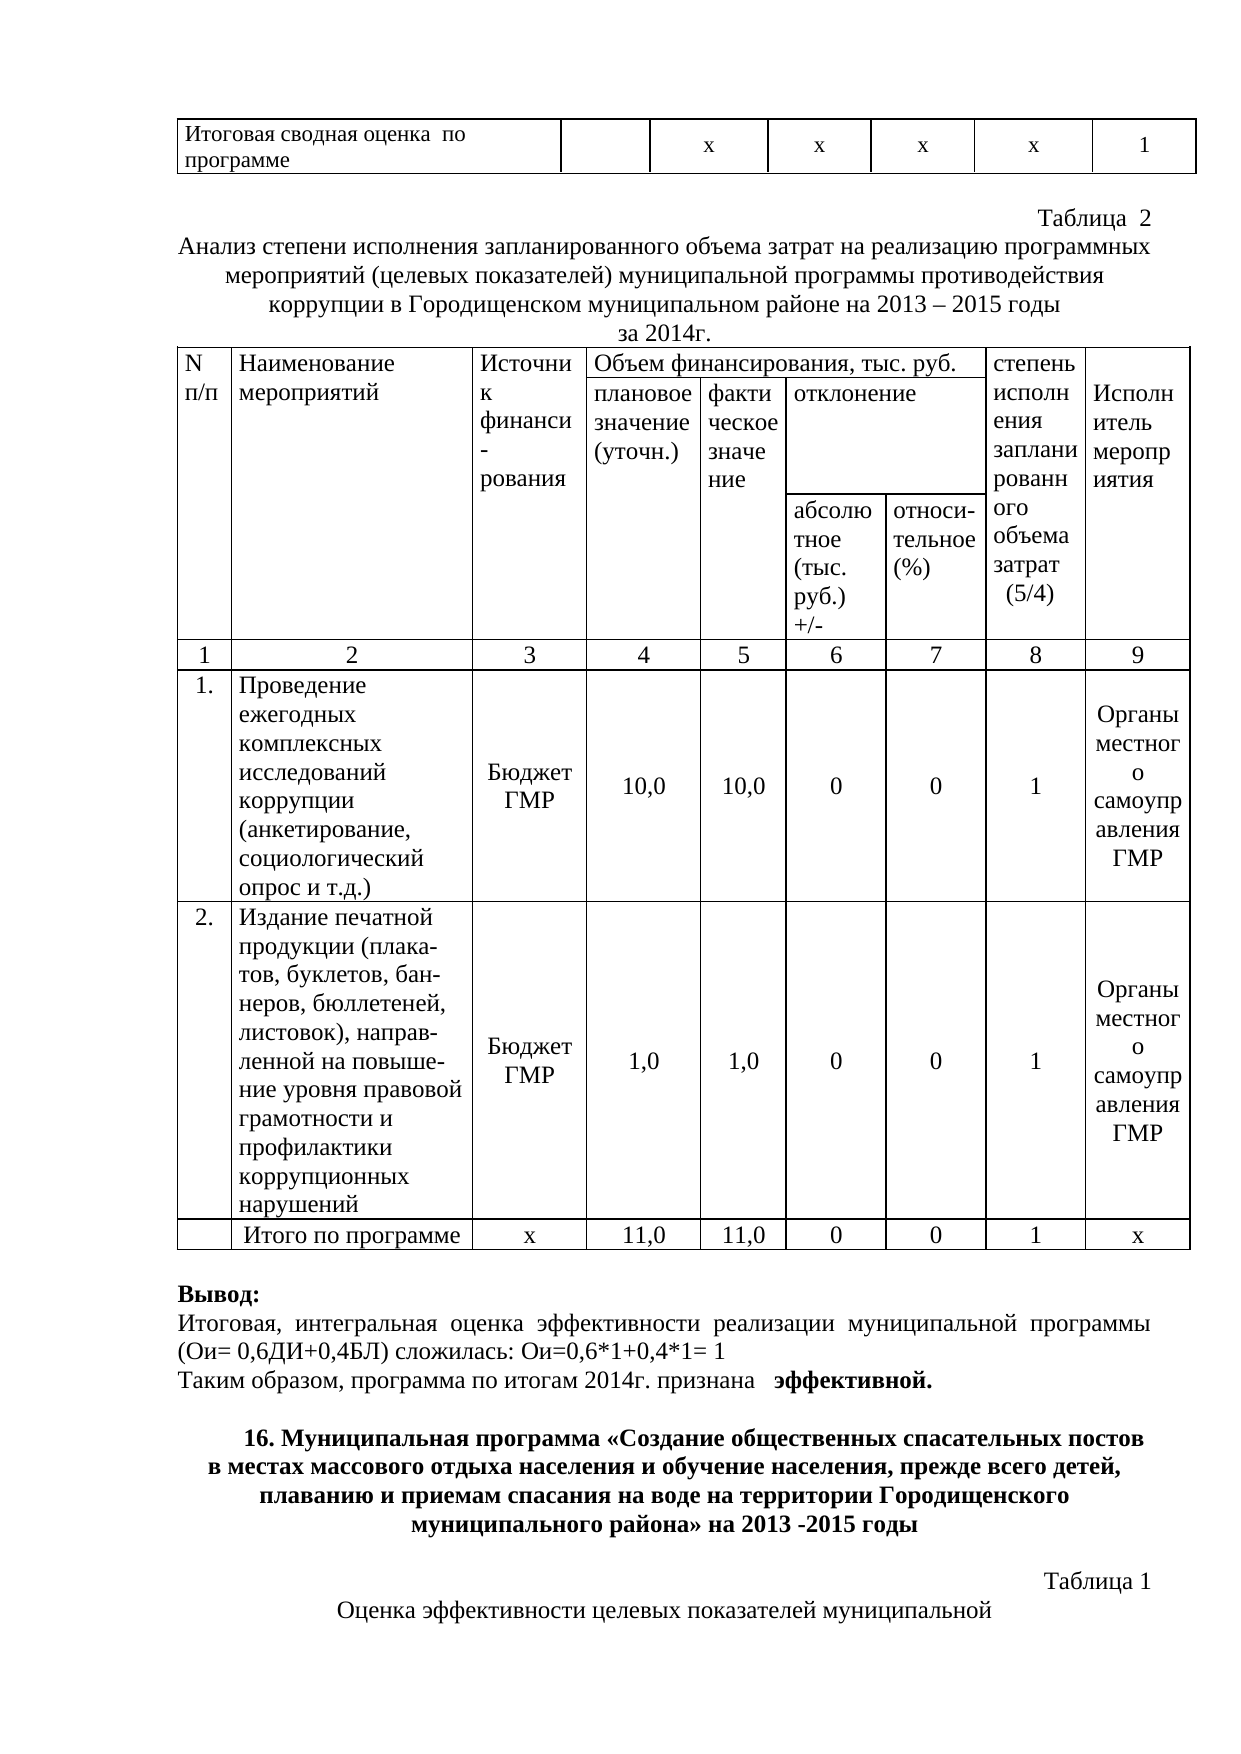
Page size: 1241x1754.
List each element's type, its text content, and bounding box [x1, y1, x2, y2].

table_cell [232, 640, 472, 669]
text Таким образом, программа по итогам 2014г. признана эффективной. [177, 1365, 1152, 1394]
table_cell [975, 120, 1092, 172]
text за 2014г. [177, 318, 1152, 346]
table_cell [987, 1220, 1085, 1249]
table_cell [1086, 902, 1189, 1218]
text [177, 1595, 1152, 1624]
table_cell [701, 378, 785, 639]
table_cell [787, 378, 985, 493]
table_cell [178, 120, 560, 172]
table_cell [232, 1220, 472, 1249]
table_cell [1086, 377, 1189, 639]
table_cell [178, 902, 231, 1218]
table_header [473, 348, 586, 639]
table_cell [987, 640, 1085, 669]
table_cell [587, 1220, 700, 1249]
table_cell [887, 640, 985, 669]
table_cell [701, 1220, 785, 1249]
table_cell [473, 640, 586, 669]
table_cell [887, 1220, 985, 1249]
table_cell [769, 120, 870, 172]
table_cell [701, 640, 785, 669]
text Таблица 1 [177, 1566, 1152, 1595]
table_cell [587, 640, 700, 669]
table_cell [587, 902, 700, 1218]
text Вывод: [177, 1279, 1152, 1308]
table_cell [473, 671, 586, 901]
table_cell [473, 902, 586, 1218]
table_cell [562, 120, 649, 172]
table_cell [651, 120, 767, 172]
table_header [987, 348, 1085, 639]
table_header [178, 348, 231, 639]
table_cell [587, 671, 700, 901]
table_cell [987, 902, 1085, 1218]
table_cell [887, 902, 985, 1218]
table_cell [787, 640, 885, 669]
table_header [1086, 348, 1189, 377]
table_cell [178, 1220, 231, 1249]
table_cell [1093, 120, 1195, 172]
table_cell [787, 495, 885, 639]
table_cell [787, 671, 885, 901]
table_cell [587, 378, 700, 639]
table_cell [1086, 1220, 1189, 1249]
text Таблица 2 [177, 203, 1152, 231]
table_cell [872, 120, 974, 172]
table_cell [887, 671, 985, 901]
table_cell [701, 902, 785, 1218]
text Анализ степени исполнения запланированного объема затрат на реализацию программных мероприятий (целевых показателей) муниципальной программы противодействия коррупции в Городищенском муниципальном районе на 2013 – 2015 годы [177, 231, 1152, 318]
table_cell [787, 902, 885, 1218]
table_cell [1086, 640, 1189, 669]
text Итоговая, интегральная оценка эффективности реализации муниципальной программы (Ои= 0,6ДИ+0,4БЛ) сложилась: Ои=0,6*1+0,4*1= 1 [177, 1308, 1152, 1365]
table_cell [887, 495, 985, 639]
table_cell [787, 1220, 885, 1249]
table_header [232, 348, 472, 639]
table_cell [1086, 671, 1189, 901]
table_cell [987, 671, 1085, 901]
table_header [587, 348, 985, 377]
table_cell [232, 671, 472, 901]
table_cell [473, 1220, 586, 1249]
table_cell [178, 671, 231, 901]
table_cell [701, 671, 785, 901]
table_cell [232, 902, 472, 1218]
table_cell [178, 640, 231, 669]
text 16. Муниципальная программа «Создание общественных спасательных постов в местах массового отдыха населения и обучение населения, прежде всего детей, плаванию и приемам спасания на воде на территории Городищенского муниципального района» на 2013 -2015 годы [177, 1423, 1152, 1538]
